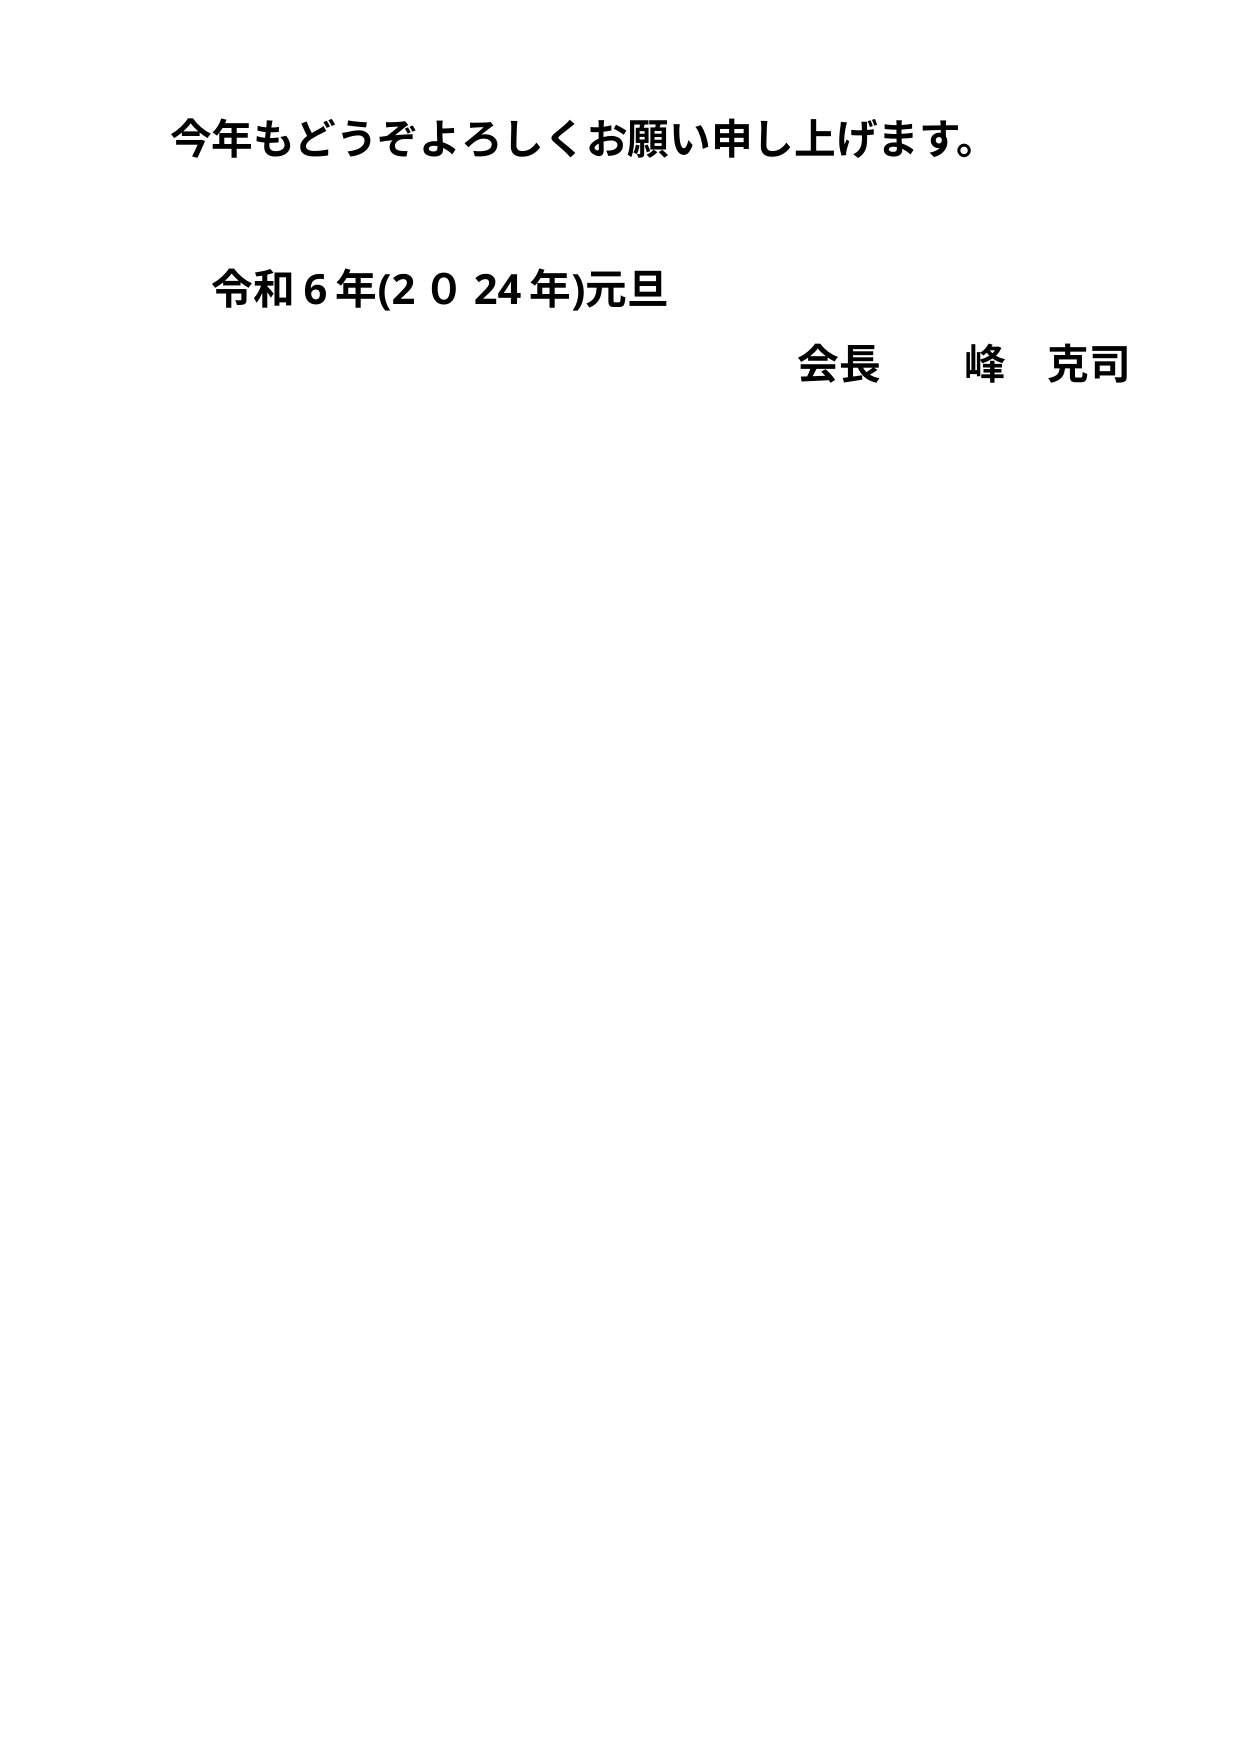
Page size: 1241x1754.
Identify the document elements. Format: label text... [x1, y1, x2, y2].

text 会長 峰 克司 [44, 324, 1196, 399]
text 令和6年(2０24年)元旦 [44, 249, 1196, 324]
text 今年もどうぞよろしくお願い申し上げます。 [44, 99, 1196, 174]
